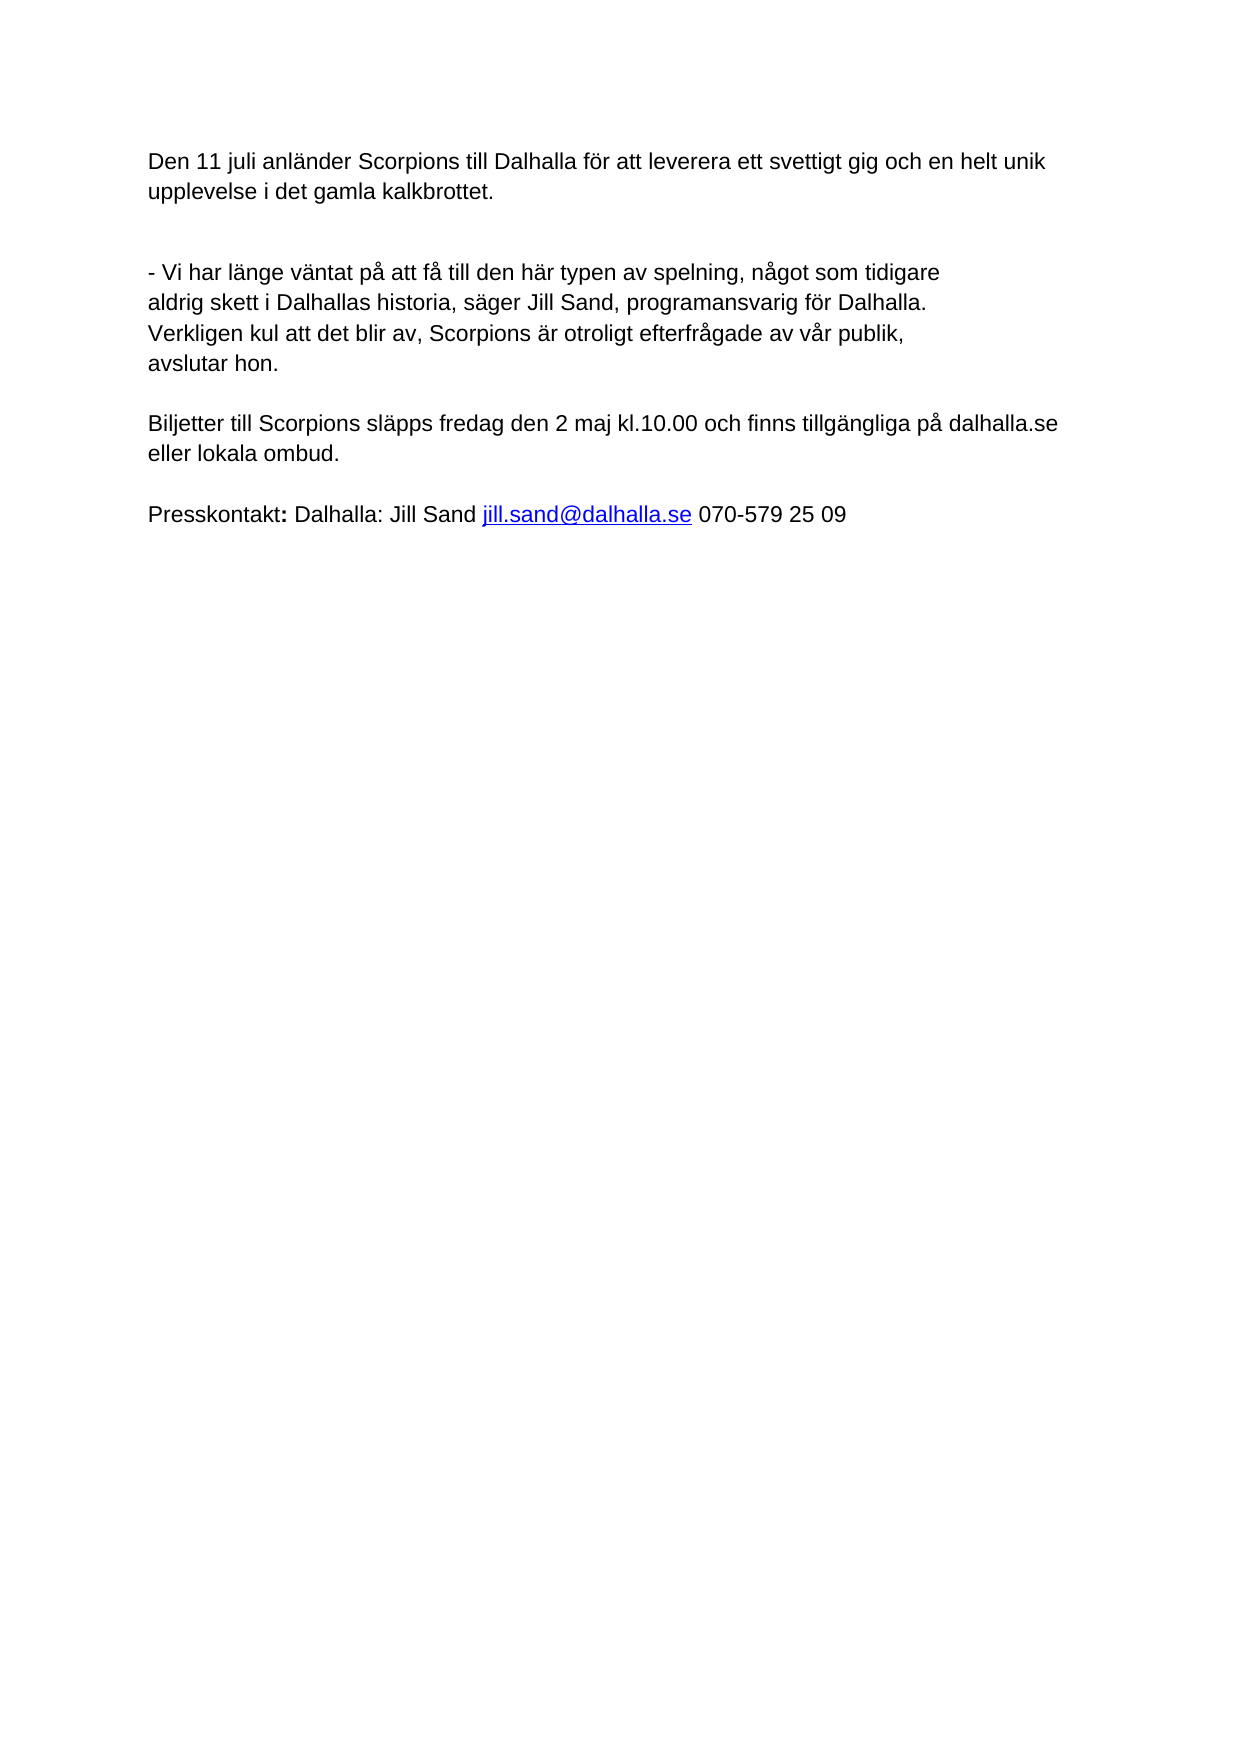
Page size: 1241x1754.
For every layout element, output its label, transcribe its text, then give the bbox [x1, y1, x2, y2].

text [148, 148, 1093, 204]
text - Vi har länge väntat på att få till den här typen av spelning, något som tidigare aldrig skett i Dalhallas historia, säger Jill Sand, programansvarig för Dalhalla. Verkligen kul att det blir av, Scorpions är otroligt efterfrågade av vår publik, avslutar hon. Biljetter till Scorpions släpps fredag den 2 maj kl.10.00 och finns tillgängliga på dalhalla.se eller lokala ombud. Presskontakt: Dalhalla: Jill Sand jill.sand@dalhalla.se 070-579 25 09 [148, 229, 1093, 559]
